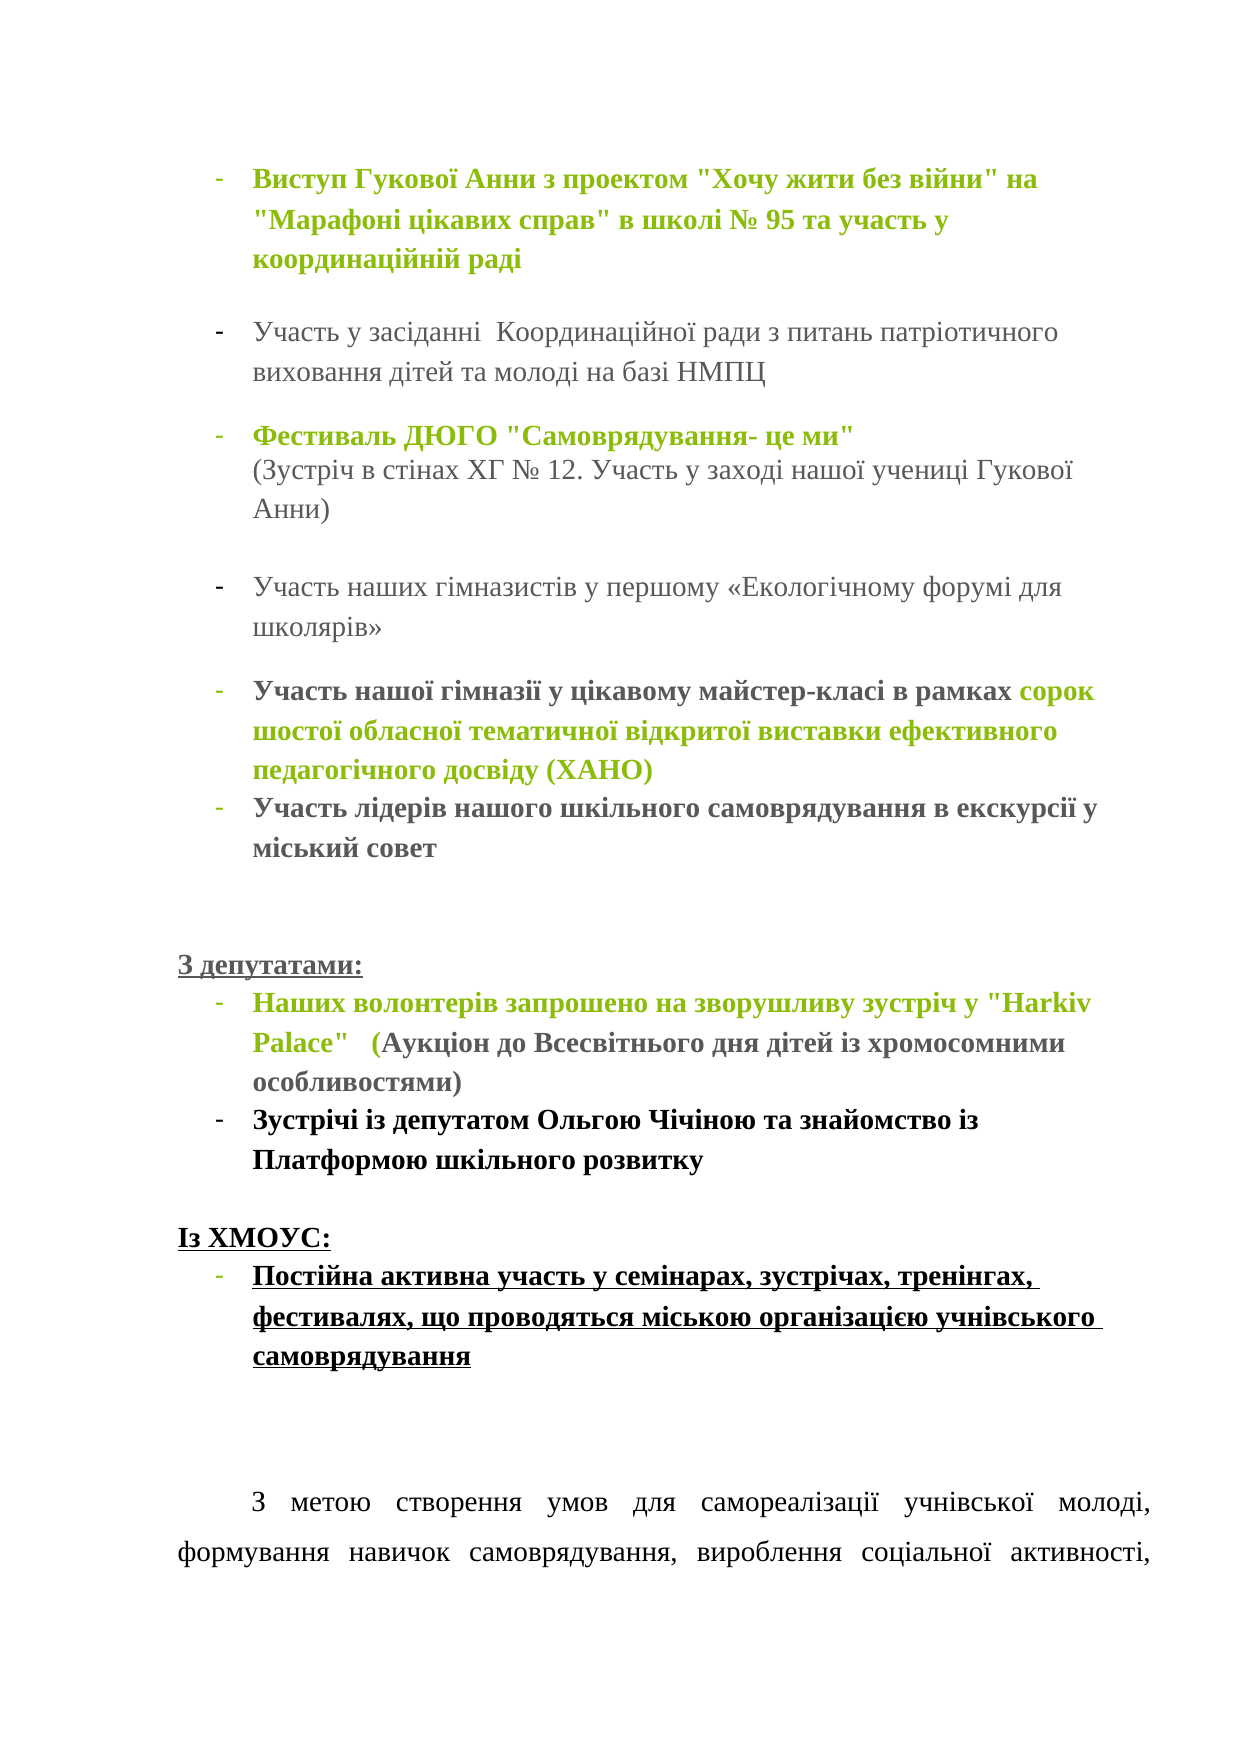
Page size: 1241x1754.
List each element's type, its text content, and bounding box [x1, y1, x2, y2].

list (Зустріч в стінах ХГ № 12. Участь у заході нашої учениці Гукової Анни) [252, 452, 1152, 524]
subtitle З депутатами: [177, 942, 1152, 981]
subtitle Зустрічі із депутатом Ольгою Чічіною та знайомство із Платформою шкільного розвитку [215, 1098, 1152, 1176]
subtitle Із ХМОУС: [177, 1215, 1152, 1254]
subtitle Виступ Гукової Анни з проектом "Хочу жити без війни" на "Марафоні цікавих справ" в школі № 95 та участь у координаційній раді [215, 157, 1152, 274]
subtitle Фестиваль ДЮГО "Самоврядування- це ми" [215, 413, 1152, 452]
list Участь наших гімназистів у першому «Екологічному форумі для школярів» [215, 568, 1152, 642]
list Участь у засіданні Координаційної ради з питань патріотичного виховання дітей та молоді на базі НМПЦ [215, 313, 1152, 388]
subtitle Постійна активна участь у семінарах, зустрічах, тренінгах, фестивалях, що проводяться міською організацією учнівського самоврядування [215, 1254, 1152, 1371]
subtitle Участь лідерів нашого шкільного самоврядування в екскурсії у міський совет [215, 785, 1152, 863]
subtitle Участь нашої гімназії у цікавому майстер-класі в рамках сорок шостої обласної тематичної відкритої виставки ефективного педагогічного досвіду (ХАНО) [215, 668, 1152, 785]
subtitle Наших волонтерів запрошено на зворушливу зустріч у "Harkiv Palace" (Аукціон до Всесвітнього дня дітей із хромосомними особливостями) [215, 981, 1152, 1098]
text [177, 1484, 1152, 1567]
